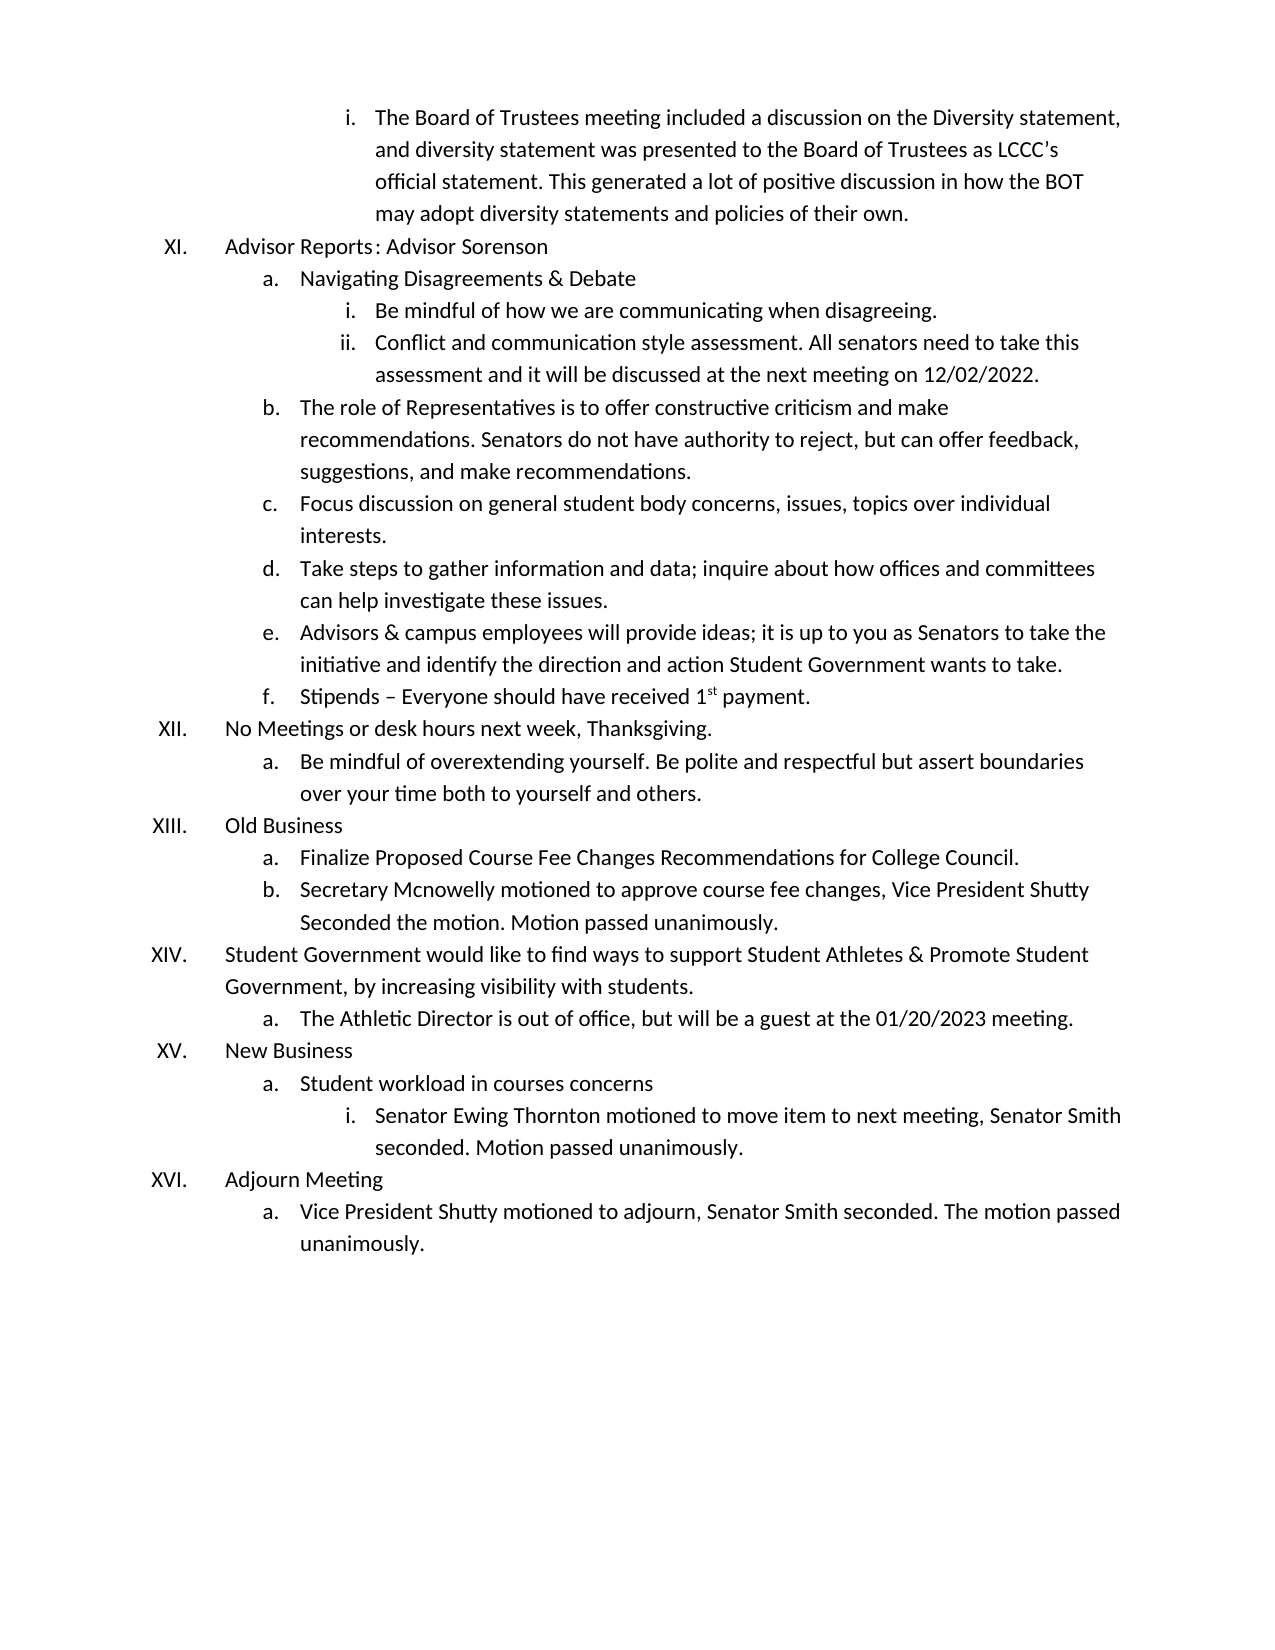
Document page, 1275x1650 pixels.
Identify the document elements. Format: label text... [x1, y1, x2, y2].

list Advisors & campus employees will provide ideas; it is up to you as Senators to take the initiative and identify the direction and action Student Government wants to take. [262, 618, 1125, 678]
list Old Business [187, 811, 1125, 839]
list Finalize Proposed Course Fee Changes Recommendations for College Council. [262, 843, 1125, 871]
list Be mindful of how we are communicating when disagreeing. [356, 296, 1125, 324]
list The role of Representatives is to offer constructive criticism and make recommendations. Senators do not have authority to reject, but can offer feedback, suggestions, and make recommendations. [262, 393, 1125, 485]
list New Business [187, 1036, 1125, 1064]
list Student workload in courses concerns [262, 1069, 1125, 1097]
list Focus discussion on general student body concerns, issues, topics over individual interests. [262, 489, 1125, 549]
list No Meetings or desk hours next week, Thanksgiving. [187, 714, 1125, 743]
list Conflict and communication style assessment. All senators need to take this assessment and it will be discussed at the next meeting on 12/02/2022. [356, 328, 1125, 388]
list Vice President Shutty motioned to adjourn, Senator Smith seconded. The motion passed unanimously. [262, 1197, 1125, 1258]
list Navigating Disagreements & Debate [262, 264, 1125, 292]
list Adjourn Meeting [187, 1165, 1125, 1193]
list Be mindful of overextending yourself. Be polite and respectful but assert boundaries over your time both to yourself and others. [262, 747, 1125, 807]
list Secretary Mcnowelly motioned to approve course fee changes, Vice President Shutty Seconded the motion. Motion passed unanimously. [262, 876, 1125, 936]
list The Athletic Director is out of office, but will be a guest at the 01/20/2023 meeting. [262, 1004, 1125, 1032]
list Stipends – Everyone should have received 1st payment. [262, 682, 1125, 710]
list Senator Ewing Thornton motioned to move item to next meeting, Senator Smith seconded. Motion passed unanimously. [356, 1101, 1125, 1161]
list Advisor Reports : Advisor Sorenson [187, 232, 1125, 260]
list The Board of Trustees meeting included a discussion on the Diversity statement, and diversity statement was presented to the Board of Trustees as LCCC’s official statement. This generated a lot of positive discussion in how the BOT may adopt diversity statements and policies of their own. [356, 103, 1125, 228]
list Student Government would like to find ways to support Student Athletes & Promote Student Government, by increasing visibility with students. [187, 940, 1125, 1000]
list Take steps to gather information and data; inquire about how offices and committees can help investigate these issues. [262, 554, 1125, 614]
